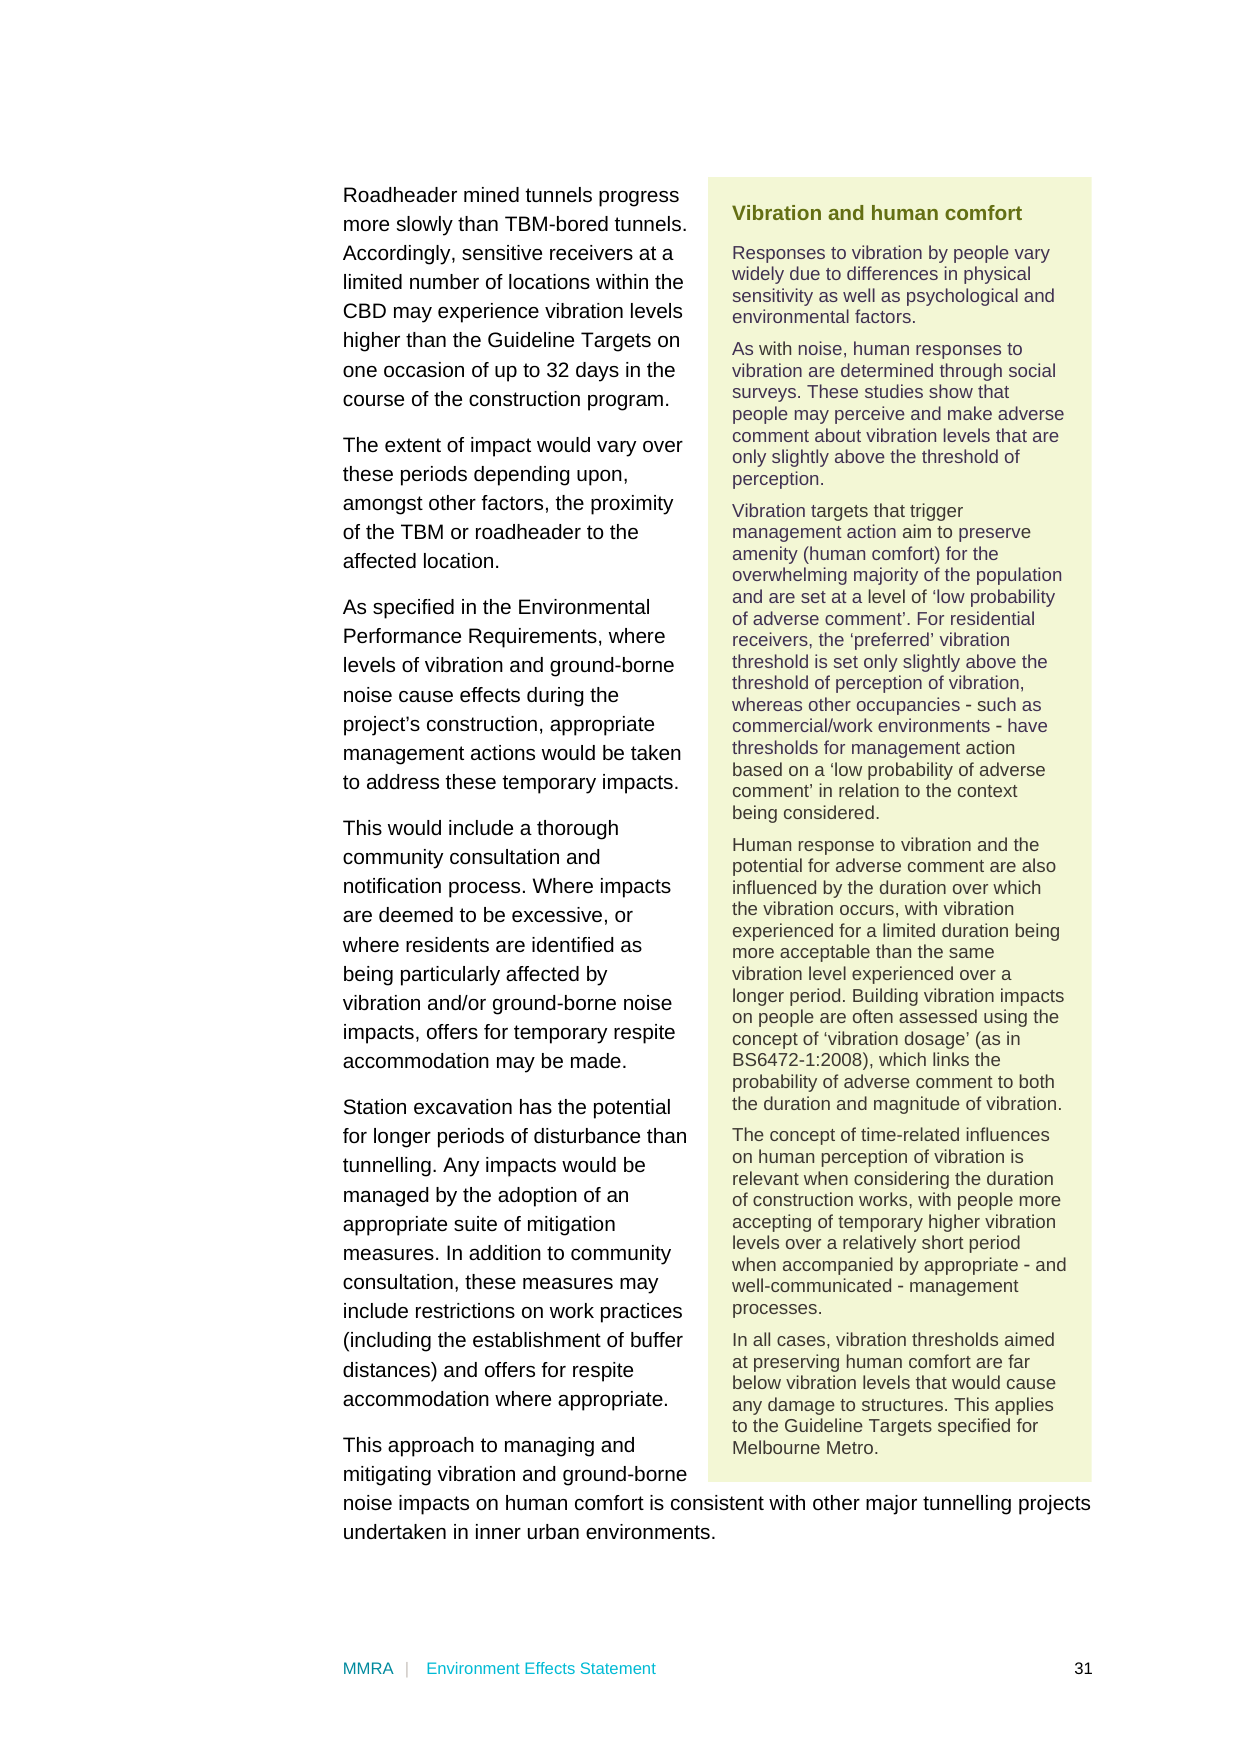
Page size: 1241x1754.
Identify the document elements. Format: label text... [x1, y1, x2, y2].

text Roadheader mined tunnels progress more slowly than TBM-bored tunnels. Accordingly, sensitive receivers at a limited number of locations within the CBD may experience vibration levels higher than the Guideline Targets on one occasion of up to 32 days in the course of the construction program. [343, 177, 708, 411]
text The extent of impact would vary over these periods depending upon, amongst other factors, the proximity of the TBM or roadheader to the affected location. [343, 427, 708, 573]
text This would include a thorough community consultation and notification process. Where impacts are deemed to be excessive, or where residents are identified as being particularly affected by vibration and/or ground-borne noise impacts, offers for temporary respite accommodation may be made. [343, 811, 708, 1073]
text This approach to managing and mitigating vibration and ground-borne noise impacts on human comfort is consistent with other major tunnelling projects undertaken in inner urban environments. [343, 1427, 1092, 1544]
text Station excavation has the potential for longer periods of disturbance than tunnelling. Any impacts would be managed by the adoption of an appropriate suite of mitigation measures. In addition to community consultation, these measures may include restrictions on work practices (including the establishment of buffer distances) and offers for respite accommodation where appropriate. [343, 1090, 708, 1411]
text As specified in the Environmental Performance Requirements, where levels of vibration and ground-borne noise cause effects during the project’s construction, appropriate management actions would be taken to address these temporary impacts. [343, 590, 708, 794]
